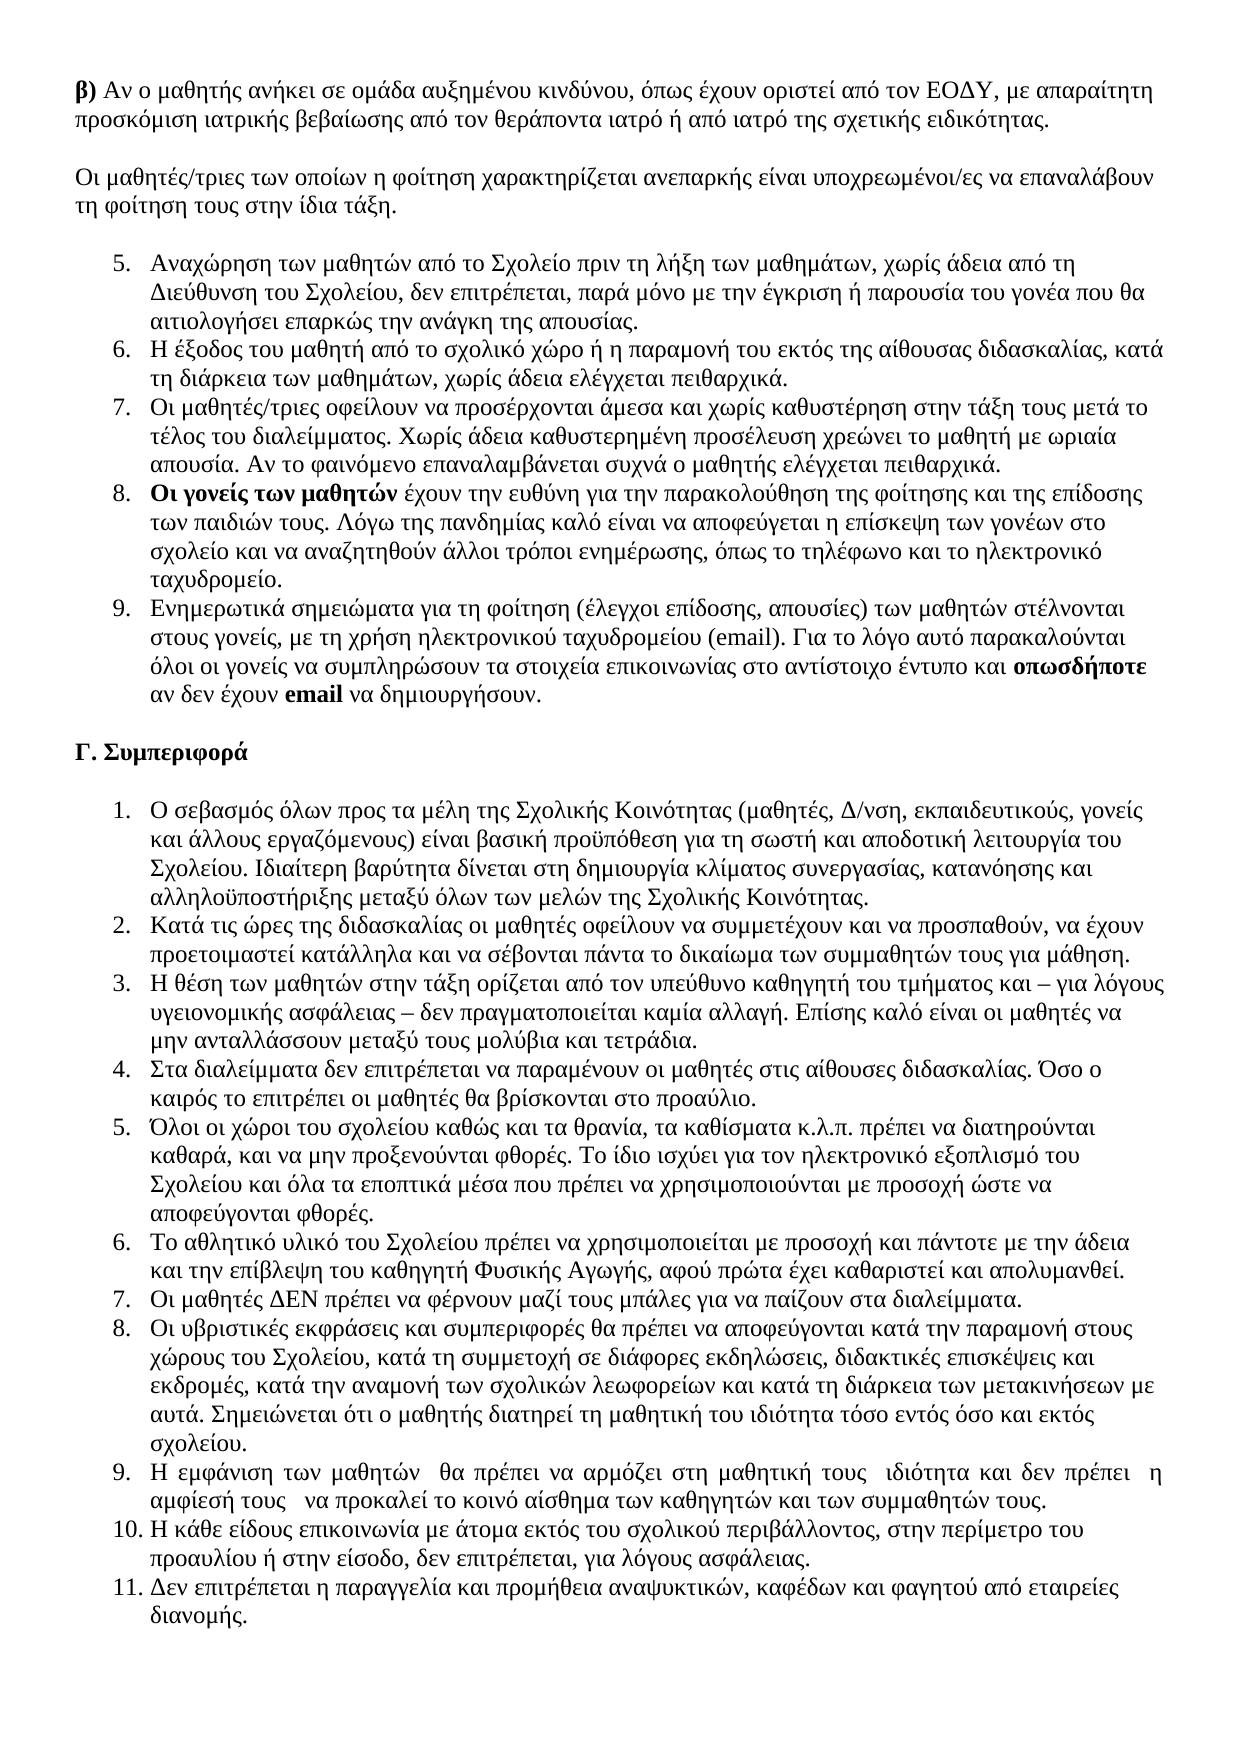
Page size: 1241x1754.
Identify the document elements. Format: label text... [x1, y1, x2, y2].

list Ο σεβασμός όλων προς τα μέλη της Σχολικής Κοινότητας (μαθητές, Δ/νση, εκπαιδευτικούς, γονείς και άλλους εργαζόμενους) είναι βασική προϋπόθεση για τη σωστή και αποδοτική λειτουργία του Σχολείου. Ιδιαίτερη βαρύτητα δίνεται στη δημιουργία κλίματος συνεργασίας, κατανόησης και αλληλοϋποστήριξης μεταξύ όλων των μελών της Σχολικής Κοινότητας. [112, 795, 1165, 910]
list Οι μαθητές/τριες οφείλουν να προσέρχονται άμεσα και χωρίς καθυστέρηση στην τάξη τους μετά το τέλος του διαλείμματος. Χωρίς άδεια καθυστερημένη προσέλευση χρεώνει το μαθητή με ωριαία απουσία. Αν το φαινόμενο επαναλαμβάνεται συχνά ο μαθητής ελέγχεται πειθαρχικά. [112, 392, 1165, 478]
text β) Αν ο μαθητής ανήκει σε ομάδα αυξημένου κινδύνου, όπως έχουν οριστεί από τον ΕΟΔΥ, με απαραίτητη προσκόμιση ιατρικής βεβαίωσης από τον θεράποντα ιατρό ή από ιατρό της σχετικής ειδικότητας. [75, 75, 1165, 132]
list Κατά τις ώρες της διδασκαλίας οι μαθητές οφείλουν να συμμετέχουν και να προσπαθούν, να έχουν προετοιμαστεί κατάλληλα και να σέβονται πάντα το δικαίωμα των συμμαθητών τους για μάθηση. [112, 910, 1165, 968]
list Η θέση των μαθητών στην τάξη ορίζεται από τον υπεύθυνο καθηγητή του τμήματος και – για λόγους υγειονομικής ασφάλειας – δεν πραγματοποιείται καμία αλλαγή. Επίσης καλό είναι οι μαθητές να μην ανταλλάσσουν μεταξύ τους μολύβια και τετράδια. [112, 968, 1165, 1054]
list Οι γονείς των μαθητών έχουν την ευθύνη για την παρακολούθηση της φοίτησης και της επίδοσης των παιδιών τους. Λόγω της πανδημίας καλό είναι να αποφεύγεται η επίσκεψη των γονέων στο σχολείο και να αναζητηθούν άλλοι τρόποι ενημέρωσης, όπως το τηλέφωνο και το ηλεκτρονικό ταχυδρομείο. [112, 478, 1165, 593]
text Γ. Συμπεριφορά [75, 737, 1165, 766]
list Στα διαλείμματα δεν επιτρέπεται να παραμένουν οι μαθητές στις αίθουσες διδασκαλίας. Όσο ο καιρός το επιτρέπει οι μαθητές θα βρίσκονται στο προαύλιο. [112, 1054, 1165, 1112]
list Οι υβριστικές εκφράσεις και συμπεριφορές θα πρέπει να αποφεύγονται κατά την παραμονή στους χώρους του Σχολείου, κατά τη συμμετοχή σε διάφορες εκδηλώσεις, διδακτικές επισκέψεις και εκδρομές, κατά την αναμονή των σχολικών λεωφορείων και κατά τη διάρκεια των μετακινήσεων με αυτά. Σημειώνεται ότι ο μαθητής διατηρεί τη μαθητική του ιδιότητα τόσο εντός όσο και εκτός σχολείου. [112, 1313, 1165, 1457]
list Η έξοδος του μαθητή από το σχολικό χώρο ή η παραμονή του εκτός της αίθουσας διδασκαλίας, κατά τη διάρκεια των μαθημάτων, χωρίς άδεια ελέγχεται πειθαρχικά. [112, 334, 1165, 392]
list Όλοι οι χώροι του σχολείου καθώς και τα θρανία, τα καθίσματα κ.λ.π. πρέπει να διατηρούνται καθαρά, και να μην προξενούνται φθορές. Το ίδιο ισχύει για τον ηλεκτρονικό εξοπλισμό του Σχολείου και όλα τα εποπτικά μέσα που πρέπει να χρησιμοποιούνται με προσοχή ώστε να αποφεύγονται φθορές. [112, 1112, 1165, 1227]
list Αναχώρηση των μαθητών από το Σχολείο πριν τη λήξη των μαθημάτων, χωρίς άδεια από τη Διεύθυνση του Σχολείου, δεν επιτρέπεται, παρά μόνο με την έγκριση ή παρουσία του γονέα που θα αιτιολογήσει επαρκώς την ανάγκη της απουσίας. [112, 248, 1165, 334]
list Η κάθε είδους επικοινωνία με άτομα εκτός του σχολικού περιβάλλοντος, στην περίμετρο του προαυλίου ή στην είσοδο, δεν επιτρέπεται, για λόγους ασφάλειας. [112, 1514, 1165, 1572]
list Οι μαθητές ΔΕΝ πρέπει να φέρνουν μαζί τους μπάλες για να παίζουν στα διαλείμματα. [112, 1284, 1165, 1313]
text Οι μαθητές/τριες των οποίων η φοίτηση χαρακτηρίζεται ανεπαρκής είναι υποχρεωμένοι/ες να επαναλάβουν τη φοίτηση τους στην ίδια τάξη. [75, 162, 1165, 219]
list Ενημερωτικά σημειώματα για τη φοίτηση (έλεγχοι επίδοσης, απουσίες) των μαθητών στέλνονται στους γονείς, με τη χρήση ηλεκτρονικού ταχυδρομείου (email). Για το λόγο αυτό παρακαλούνται όλοι οι γονείς να συμπληρώσουν τα στοιχεία επικοινωνίας στο αντίστοιχο έντυπο και οπωσδήποτε αν δεν έχουν email να δημιουργήσουν. [112, 593, 1165, 708]
list Δεν επιτρέπεται η παραγγελία και προμήθεια αναψυκτικών, καφέδων και φαγητού από εταιρείες διανομής. [112, 1572, 1165, 1629]
list Η εμφάνιση των μαθητών θα πρέπει να αρμόζει στη μαθητική τους ιδιότητα και δεν πρέπει η αμφίεσή τους να προκαλεί το κοινό αίσθημα των καθηγητών και των συμμαθητών τους. [112, 1457, 1165, 1514]
list Το αθλητικό υλικό του Σχολείου πρέπει να χρησιμοποιείται με προσοχή και πάντοτε με την άδεια και την επίβλεψη του καθηγητή Φυσικής Αγωγής, αφού πρώτα έχει καθαριστεί και απολυμανθεί. [112, 1227, 1165, 1284]
